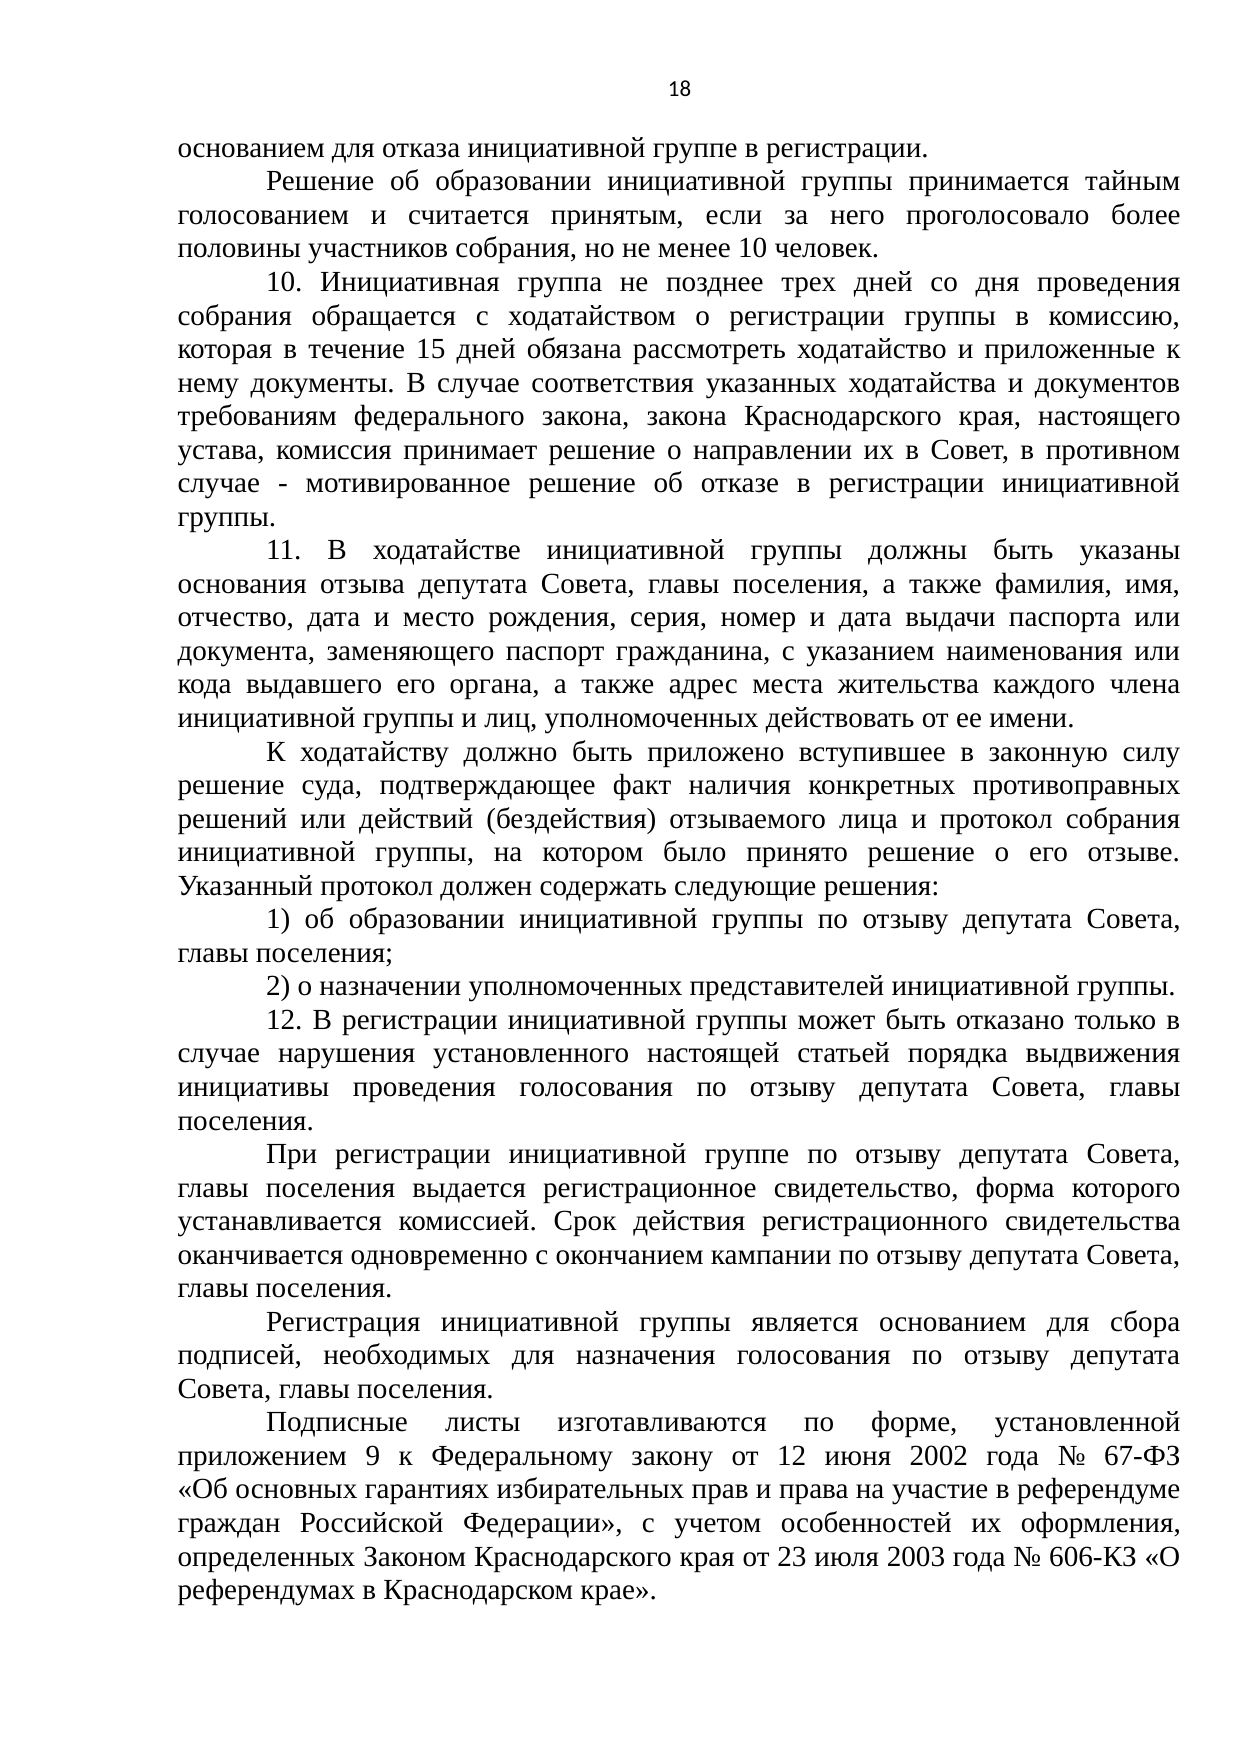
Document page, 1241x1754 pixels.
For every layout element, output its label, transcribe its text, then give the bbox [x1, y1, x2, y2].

text Решение об образовании инициативной группы принимается тайным голосованием и считается принятым, если за него проголосовало более половины участников собрания, но не менее 10 человек. [177, 163, 1181, 264]
text 1) об образовании инициативной группы по отзыву депутата Совета, главы поселения; [177, 901, 1181, 968]
text 11. В ходатайстве инициативной группы должны быть указаны основания отзыва депутата Совета, главы поселения, а также фамилия, имя, отчество, дата и место рождения, серия, номер и дата выдачи паспорта или документа, заменяющего паспорт гражданина, с указанием наименования или кода выдавшего его органа, а также адрес места жительства каждого члена инициативной группы и лиц, уполномоченных действовать от ее имени. [177, 532, 1181, 734]
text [177, 130, 1181, 163]
text К ходатайству должно быть приложено вступившее в законную силу решение суда, подтверждающее факт наличия конкретных противоправных решений или действий (бездействия) отзываемого лица и протокол собрания инициативной группы, на котором было принято решение о его отзыве. Указанный протокол должен содержать следующие решения: [177, 734, 1181, 901]
text Регистрация инициативной группы является основанием для сбора подписей, необходимых для назначения голосования по отзыву депутата Совета, главы поселения. [177, 1304, 1181, 1404]
text 10. Инициативная группа не позднее трех дней со дня проведения собрания обращается с ходатайством о регистрации группы в комиссию, которая в течение 15 дней обязана рассмотреть ходатайство и приложенные к нему документы. В случае соответствия указанных ходатайства и документов требованиям федерального закона, закона Краснодарского края, настоящего устава, комиссия принимает решение о направлении их в Совет, в противном случае - мотивированное решение об отказе в регистрации инициативной группы. [177, 264, 1181, 532]
text При регистрации инициативной группе по отзыву депутата Совета, главы поселения выдается регистрационное свидетельство, форма которого устанавливается комиссией. Срок действия регистрационного свидетельства оканчивается одновременно с окончанием кампании по отзыву депутата Совета, главы поселения. [177, 1136, 1181, 1304]
text 12. В регистрации инициативной группы может быть отказано только в случае нарушения установленного настоящей статьей порядка выдвижения инициативы проведения голосования по отзыву депутата Совета, главы поселения. [177, 1002, 1181, 1136]
text Подписные листы изготавливаются по форме, установленной приложением 9 к Федеральному закону от 12 июня 2002 года № 67-ФЗ «Об основных гарантиях избирательных прав и права на участие в референдуме граждан Российской Федерации», с учетом особенностей их оформления, определенных Законом Краснодарского края от 23 июля 2003 года № 606-КЗ «О референдумах в Краснодарском крае». [177, 1404, 1181, 1606]
text 2) о назначении уполномоченных представителей инициативной группы. [177, 968, 1181, 1002]
